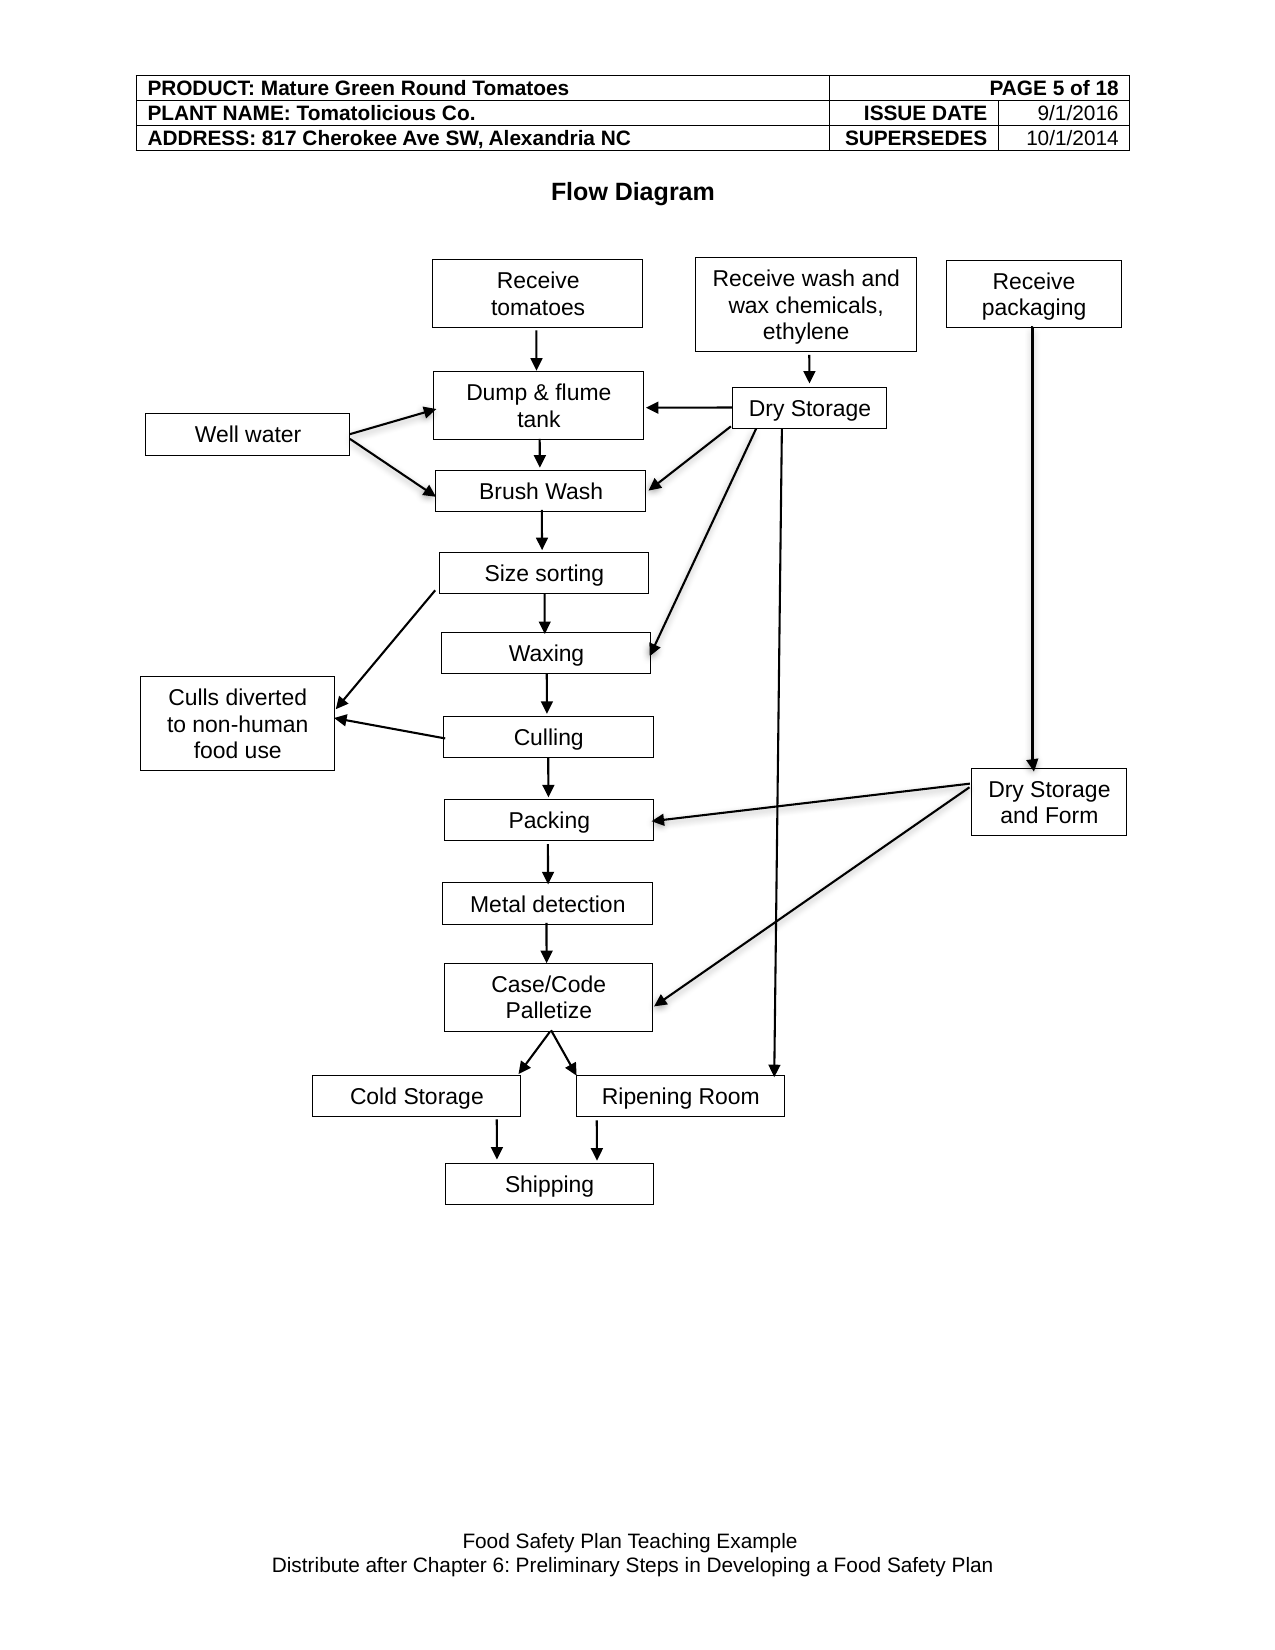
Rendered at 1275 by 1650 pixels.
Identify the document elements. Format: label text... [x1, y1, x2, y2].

text Flow Diagram [141, 177, 1125, 206]
